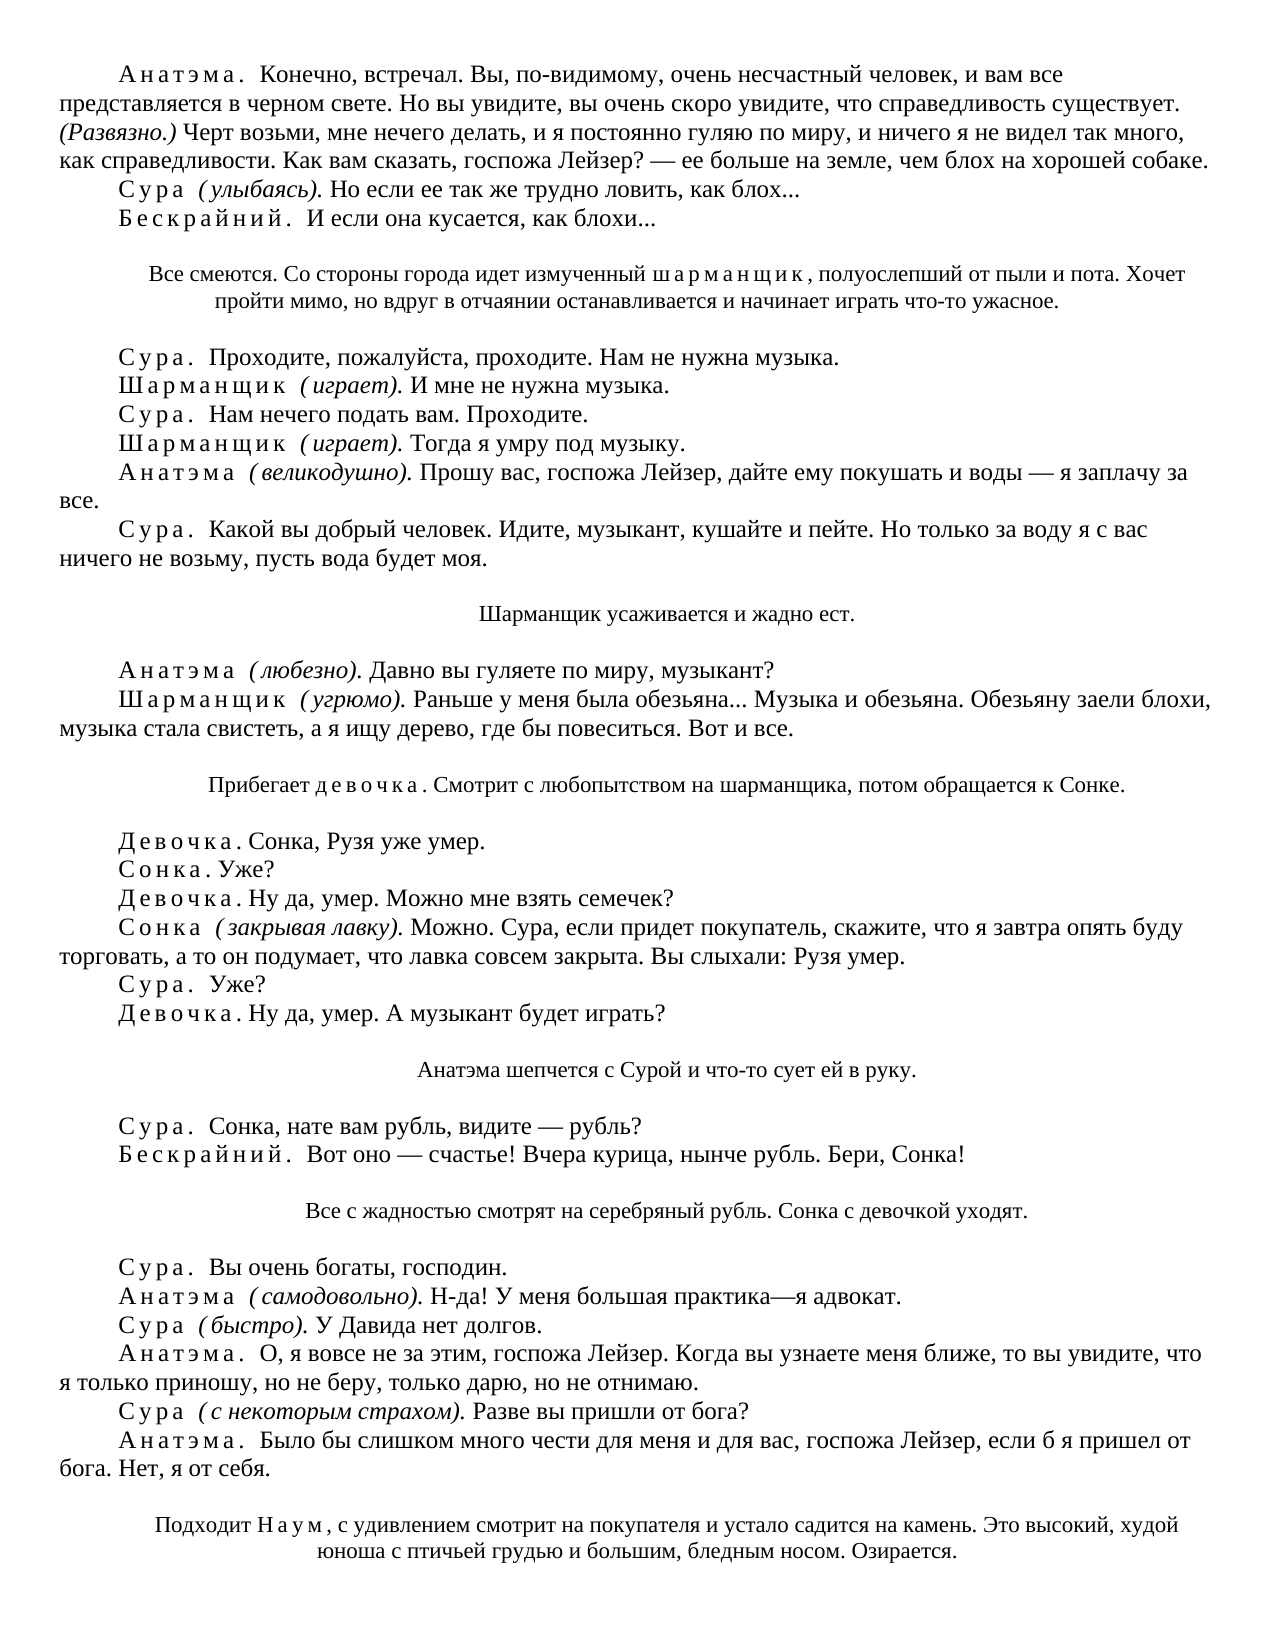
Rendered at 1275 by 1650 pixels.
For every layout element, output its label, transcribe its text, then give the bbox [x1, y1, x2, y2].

text Сура (быстро). У Давида нет долгов. [59, 1310, 1216, 1338]
text Девочка. Ну да, умер. А музыкант будет играть? [59, 998, 1216, 1027]
text Девочка. Сонка, Рузя уже умер. [59, 826, 1216, 854]
text Девочка. Ну да, умер. Можно мне взять семечек? [59, 883, 1216, 912]
text Подходит Наум, с удивлением смотрит на покупателя и устало садится на камень. Это высокий, худой юноша с птичьей грудью и большим, бледным носом. Озирается. [59, 1511, 1216, 1564]
text Шарманщик усаживается и жадно ест. [59, 601, 1216, 627]
text Все с жадностью смотрят на серебряный рубль. Сонка с девочкой уходят. [59, 1197, 1216, 1223]
text Бескрайний. И если она кусается, как блохи... [59, 203, 1216, 232]
text Сура. Нам нечего подать вам. Проходите. [59, 399, 1216, 428]
text Сура (улыбаясь). Но если ее так же трудно ловить, как блох... [59, 174, 1216, 203]
text Шарманщик (угрюмо). Раньше у меня была обезьяна... Музыка и обезьяна. Обезьяну заели блохи, музыка стала свистеть, а я ищу дерево, где бы повеситься. Вот и все. [59, 684, 1216, 742]
text Сонка. Уже? [59, 854, 1216, 883]
text Анатэма. Конечно, встречал. Вы, по-видимому, очень несчастный человек, и вам все представляется в черном свете. Но вы увидите, вы очень скоро увидите, что справедливость существует. (Развязно.) Черт возьми, мне нечего делать, и я постоянно гуляю по миру, и ничего я не видел так много, как справедливости. Как вам сказать, госпожа Лейзер? — ее больше на земле, чем блох на хорошей собаке. [59, 59, 1216, 174]
text Анатэма (любезно). Давно вы гуляете по миру, музыкант? [59, 656, 1216, 684]
text Сура. Сонка, нате вам рубль, видите — рубль? [59, 1111, 1216, 1139]
text Анатэма (самодовольно). Н-да! У меня большая практика—я адвокат. [59, 1281, 1216, 1310]
text Бескрайний. Вот оно — счастье! Вчера курица, нынче рубль. Бери, Сонка! [59, 1139, 1216, 1168]
text Сура. Проходите, пожалуйста, проходите. Нам не нужна музыка. [59, 342, 1216, 371]
text Анатэма. Было бы слишком много чести для меня и для вас, госпожа Лейзер, если б я пришел от бога. Нет, я от себя. [59, 1425, 1216, 1482]
text Шарманщик (играет). И мне не нужна музыка. [59, 371, 1216, 399]
text Сура. Какой вы добрый человек. Идите, музыкант, кушайте и пейте. Но только за воду я с вас ничего не возьму, пусть вода будет моя. [59, 514, 1216, 572]
text Анатэма (великодушно). Прошу вас, госпожа Лейзер, дайте ему покушать и воды — я заплачу за все. [59, 457, 1216, 514]
text Шарманщик (играет). Тогда я умру под музыку. [59, 428, 1216, 457]
text Сура. Вы очень богаты, господин. [59, 1252, 1216, 1281]
text Анатэма шепчется с Сурой и что-то сует ей в руку. [59, 1056, 1216, 1082]
text Сура. Уже? [59, 969, 1216, 998]
text Сонка (закрывая лавку). Можно. Сура, если придет покупатель, скажите, что я завтра опять буду торговать, а то он подумает, что лавка совсем закрыта. Вы слыхали: Рузя умер. [59, 912, 1216, 969]
text Сура (с некоторым страхом). Разве вы пришли от бога? [59, 1396, 1216, 1425]
text Прибегает девочка. Смотрит с любопытством на шарманщика, потом обращается к Сонке. [59, 771, 1216, 797]
text Все смеются. Со стороны города идет измученный шарманщик, полуослепший от пыли и пота. Хочет пройти мимо, но вдруг в отчаянии останавливается и начинает играть что-то ужасное. [59, 260, 1216, 313]
text Анатэма. О, я вовсе не за этим, госпожа Лейзер. Когда вы узнаете меня ближе, то вы увидите, что я только приношу, но не беру, только дарю, но не отнимаю. [59, 1338, 1216, 1396]
